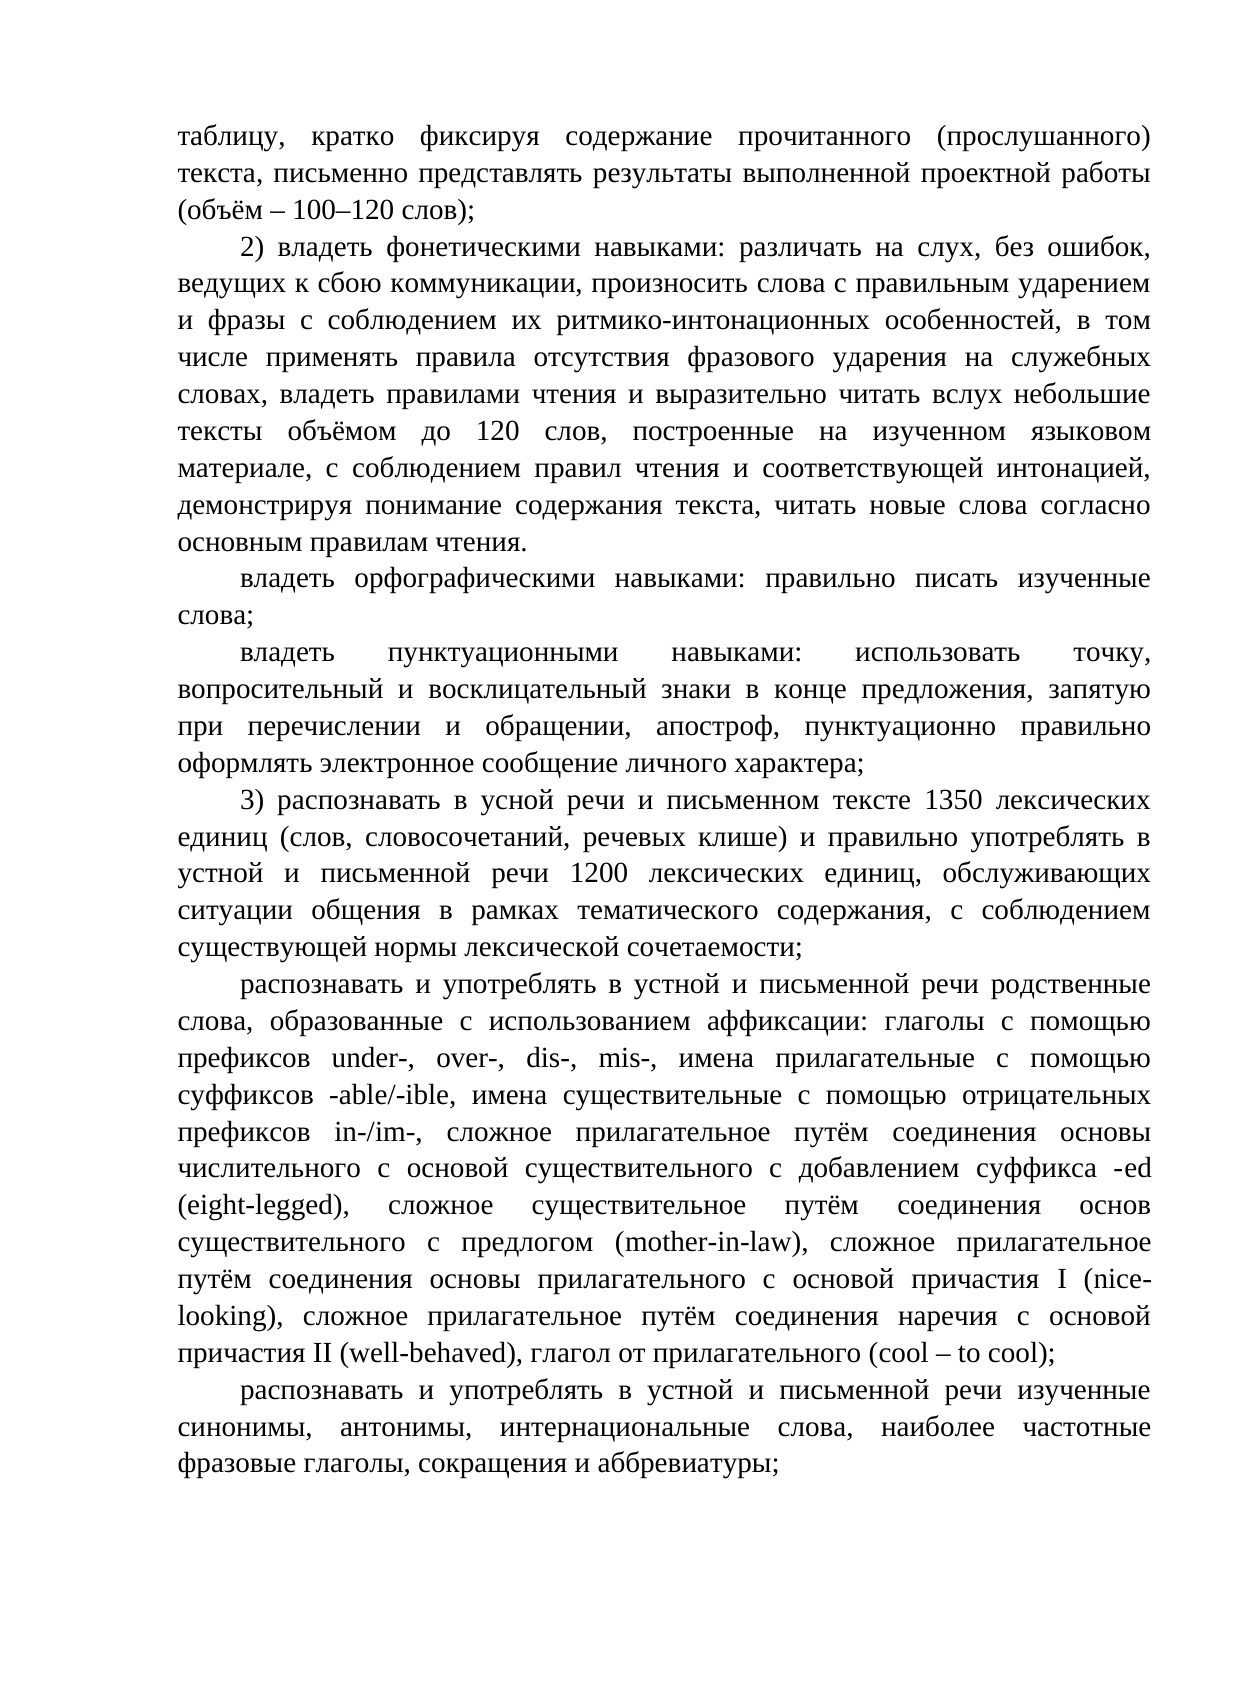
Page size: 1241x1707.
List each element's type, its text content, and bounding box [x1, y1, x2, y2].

text владеть пунктуационными навыками: использовать точку, вопросительный и восклицательный знаки в конце предложения, запятую при перечислении и обращении, апостроф, пунктуационно правильно оформлять электронное сообщение личного характера; [177, 634, 1152, 778]
text распознавать и употреблять в устной и письменной речи родственные слова, образованные с использованием аффиксации: глаголы с помощью префиксов under-, over-, dis-, mis-, имена прилагательные с помощью суффиксов -able/-ible, имена существительные с помощью отрицательных префиксов in-/im-, сложное прилагательное путём соединения основы числительного с основой существительного с добавлением суффикса -ed (eight-legged), сложное существительное путём соединения основ существительного с предлогом (mother-in-law), сложное прилагательное путём соединения основы прилагательного с основой причастия I (nice-looking), сложное прилагательное путём соединения наречия с основой причастия II (well-behaved), глагол от прилагательного (cool – to cool); [177, 966, 1152, 1368]
text 2) владеть фонетическими навыками: различать на слух, без ошибок, ведущих к сбою коммуникации, произносить слова с правильным ударением и фразы с соблюдением их ритмико-интонационных особенностей, в том числе применять правила отсутствия фразового ударения на служебных словах, владеть правилами чтения и выразительно читать вслух небольшие тексты объёмом до 120 слов, построенные на изученном языковом материале, с соблюдением правил чтения и соответствующей интонацией, демонстрируя понимание содержания текста, читать новые слова согласно основным правилам чтения. [177, 229, 1152, 557]
text распознавать и употреблять в устной и письменной речи изученные синонимы, антонимы, интернациональные слова, наиболее частотные фразовые глаголы, сокращения и аббревиатуры; [177, 1372, 1152, 1479]
text владеть орфографическими навыками: правильно писать изученные слова; [177, 561, 1152, 631]
text 3) распознавать в усной речи и письменном тексте 1350 лексических единиц (слов, словосочетаний, речевых клише) и правильно употреблять в устной и письменной речи 1200 лексических единиц, обслуживающих ситуации общения в рамках тематического содержания, с соблюдением существующей нормы лексической сочетаемости; [177, 782, 1152, 963]
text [177, 118, 1152, 225]
